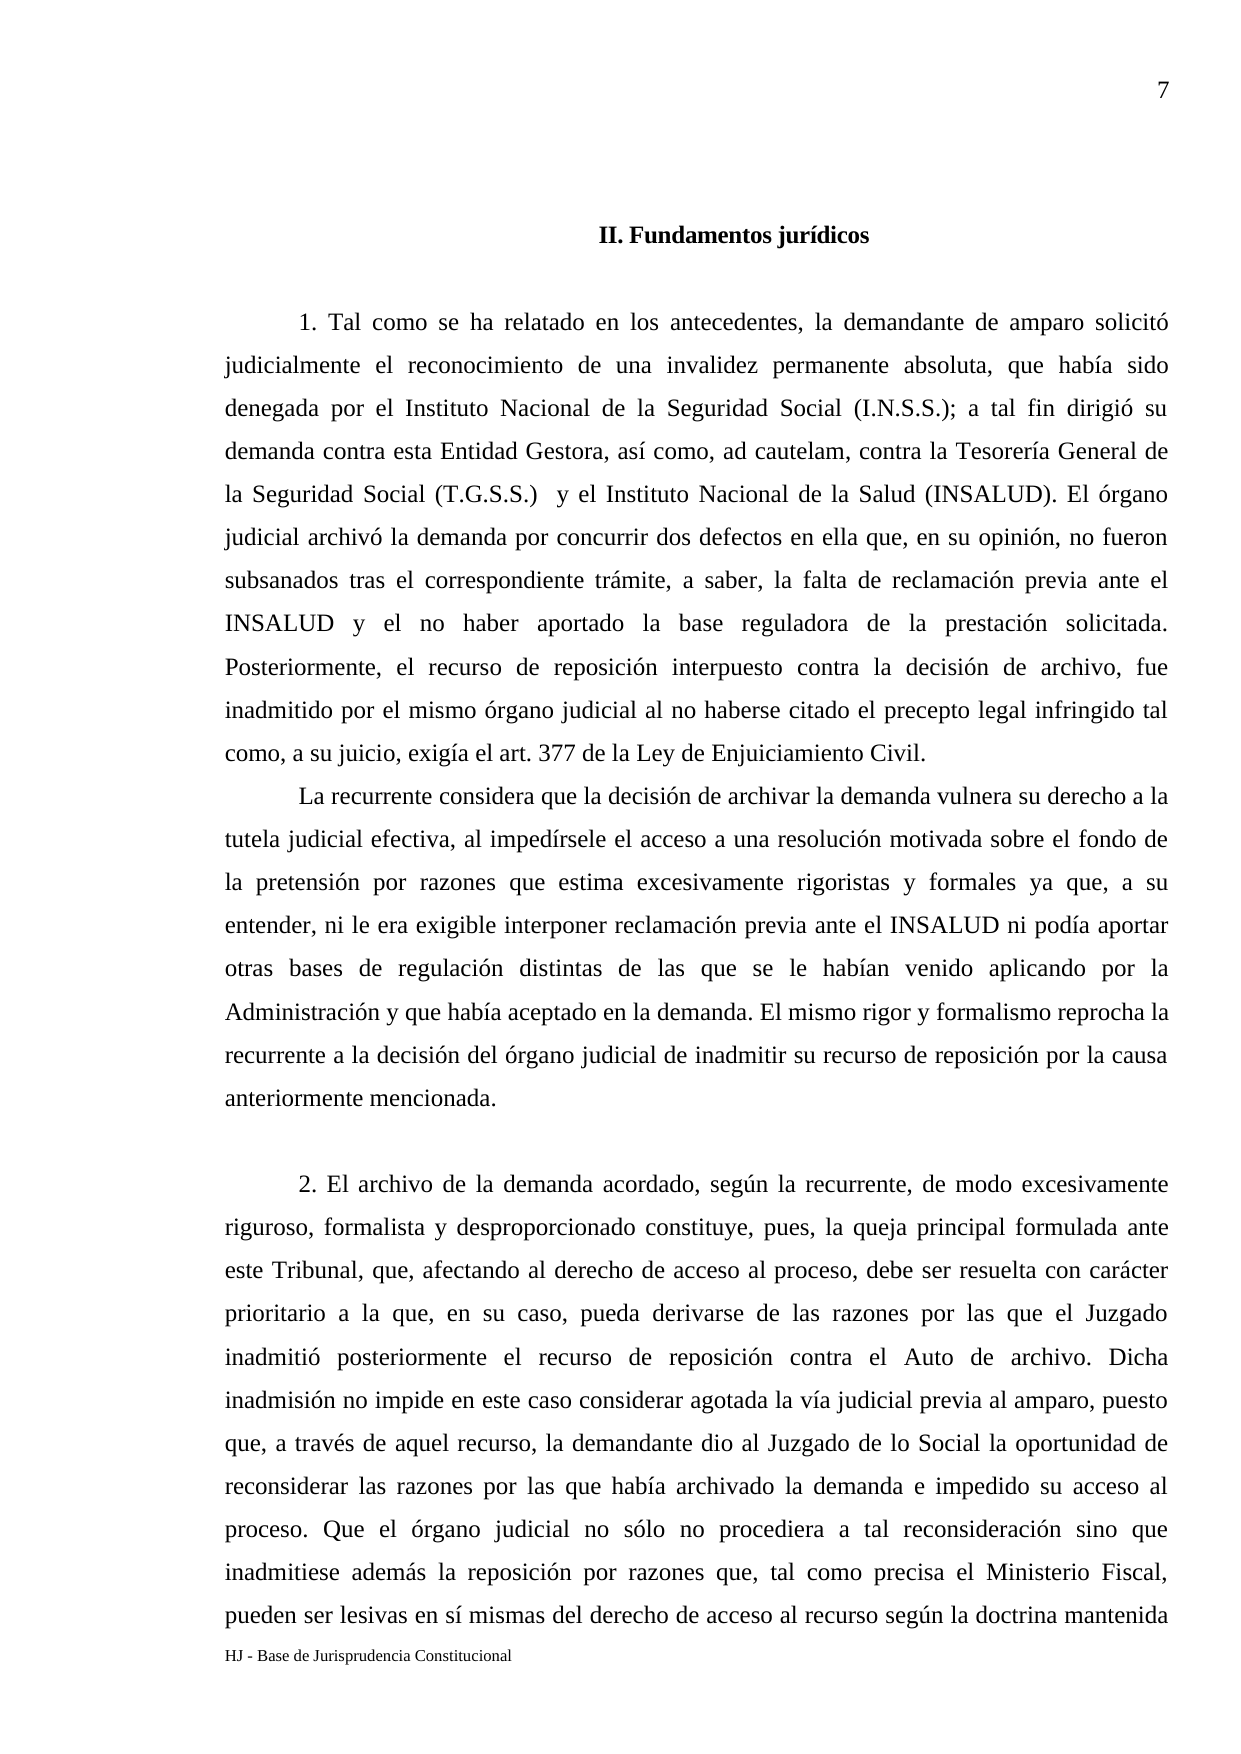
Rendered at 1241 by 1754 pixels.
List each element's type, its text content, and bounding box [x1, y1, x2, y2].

subtitle II. Fundamentos jurídicos [224, 220, 1169, 249]
text La recurrente considera que la decisión de archivar la demanda vulnera su derecho a la tutela judicial efectiva, al impedírsele el acceso a una resolución motivada sobre el fondo de la pretensión por razones que estima excesivamente rigoristas y formales ya que, a su entender, ni le era exigible interponer reclamación previa ante el INSALUD ni podía aportar otras bases de regulación distintas de las que se le habían venido aplicando por la Administración y que había aceptado en la demanda. El mismo rigor y formalismo reprocha la recurrente a la decisión del órgano judicial de inadmitir su recurso de reposición por la causa anteriormente mencionada. [224, 781, 1169, 1112]
text 1. Tal como se ha relatado en los antecedentes, la demandante de amparo solicitó judicialmente el reconocimiento de una invalidez permanente absoluta, que había sido denegada por el Instituto Nacional de la Seguridad Social (I.N.S.S.); a tal fin dirigió su demanda contra esta Entidad Gestora, así como, ad cautelam, contra la Tesorería General de la Seguridad Social (T.G.S.S.) y el Instituto Nacional de la Salud (INSALUD). El órgano judicial archivó la demanda por concurrir dos defectos en ella que, en su opinión, no fueron subsanados tras el correspondiente trámite, a saber, la falta de reclamación previa ante el INSALUD y el no haber aportado la base reguladora de la prestación solicitada. Posteriormente, el recurso de reposición interpuesto contra la decisión de archivo, fue inadmitido por el mismo órgano judicial al no haberse citado el precepto legal infringido tal como, a su juicio, exigía el art. 377 de la Ley de Enjuiciamiento Civil. [224, 307, 1169, 767]
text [224, 1169, 1169, 1629]
